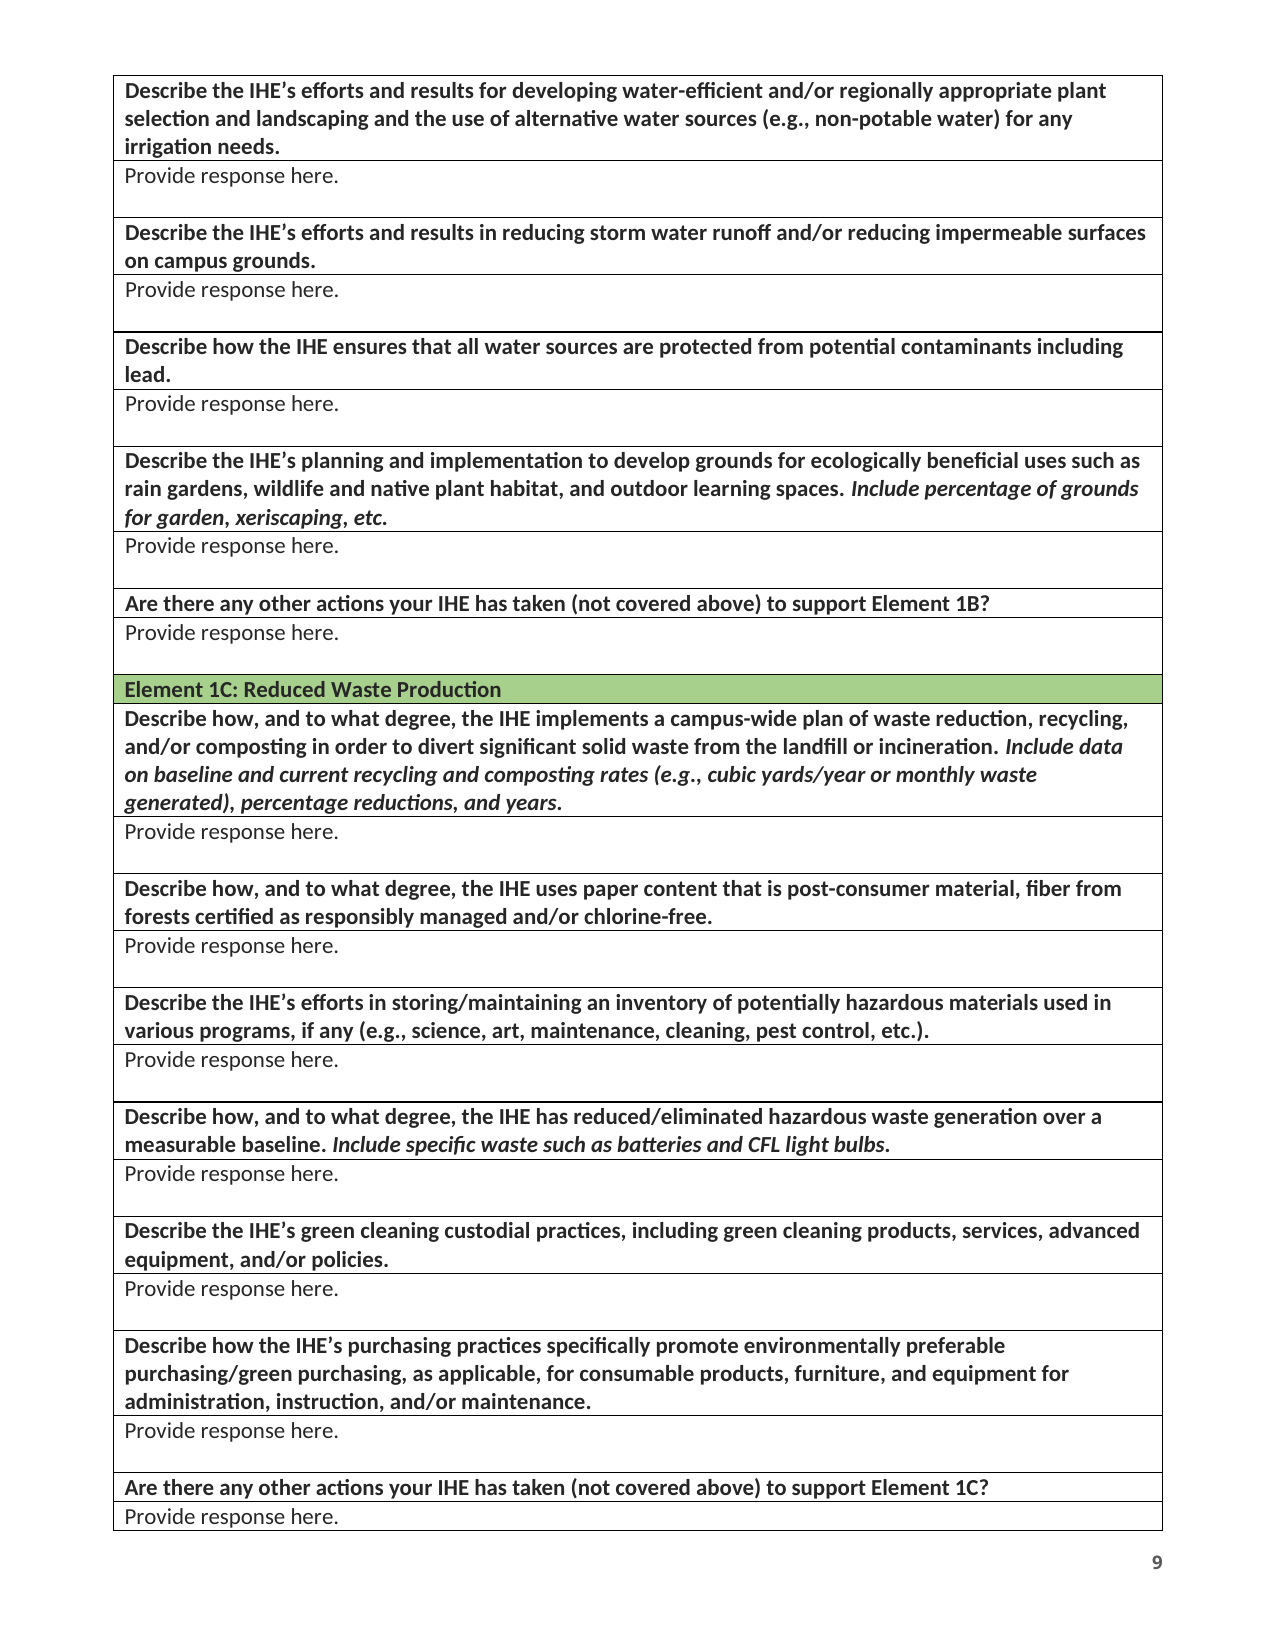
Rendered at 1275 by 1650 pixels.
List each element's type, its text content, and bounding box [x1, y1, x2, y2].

table_cell Provide response here. [114, 1274, 1162, 1330]
table_cell Describe the IHE’s efforts in storing/maintaining an inventory of potentially hazardous materials used in various programs, if any (e.g., science, art, maintenance, cleaning, pest control, etc.). [114, 988, 1162, 1044]
table_cell Provide response here. [114, 390, 1162, 446]
table_cell Provide response here. [114, 161, 1162, 217]
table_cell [114, 1502, 1162, 1530]
table_cell Describe the IHE’s efforts and results for developing water-efficient and/or regionally appropriate plant selection and landscaping and the use of alternative water sources (e.g., non-potable water) for any irrigation needs. [114, 76, 1162, 160]
table_cell Are there any other actions your IHE has taken (not covered above) to support Element 1C? [114, 1473, 1162, 1501]
table_cell Provide response here. [114, 532, 1162, 588]
table_cell Describe the IHE’s planning and implementation to develop grounds for ecologically beneficial uses such as rain gardens, wildlife and native plant habitat, and outdoor learning spaces. Include percentage of grounds for garden, xeriscaping, etc. [114, 447, 1162, 531]
table_cell Provide response here. [114, 275, 1162, 331]
table_cell Provide response here. [114, 1416, 1162, 1472]
table_cell Element 1C: Reduced Waste Production [114, 675, 1162, 703]
table_cell Provide response here. [114, 817, 1162, 873]
table_cell Describe how the IHE’s purchasing practices specifically promote environmentally preferable purchasing/green purchasing, as applicable, for consumable products, furniture, and equipment for administration, instruction, and/or maintenance. [114, 1331, 1162, 1415]
table_cell Describe how, and to what degree, the IHE uses paper content that is post-consumer material, fiber from forests certified as responsibly managed and/or chlorine-free. [114, 874, 1162, 930]
table_cell Provide response here. [114, 618, 1162, 674]
table_cell Provide response here. [114, 1160, 1162, 1216]
table_cell Describe how, and to what degree, the IHE has reduced/eliminated hazardous waste generation over a measurable baseline. Include specific waste such as batteries and CFL light bulbs. [114, 1103, 1162, 1158]
table_cell Describe the IHE’s green cleaning custodial practices, including green cleaning products, services, advanced equipment, and/or policies. [114, 1217, 1162, 1273]
table_cell Are there any other actions your IHE has taken (not covered above) to support Element 1B? [114, 589, 1162, 617]
table_cell Describe how the IHE ensures that all water sources are protected from potential contaminants including lead. [114, 333, 1162, 388]
table_cell Describe how, and to what degree, the IHE implements a campus-wide plan of waste reduction, recycling, and/or composting in order to divert significant solid waste from the landfill or incineration. Include data on baseline and current recycling and composting rates (e.g., cubic yards/year or monthly waste generated), percentage reductions, and years. [114, 704, 1162, 816]
table_cell Describe the IHE’s efforts and results in reducing storm water runoff and/or reducing impermeable surfaces on campus grounds. [114, 218, 1162, 274]
table_cell Provide response here. [114, 931, 1162, 987]
table_cell Provide response here. [114, 1045, 1162, 1101]
